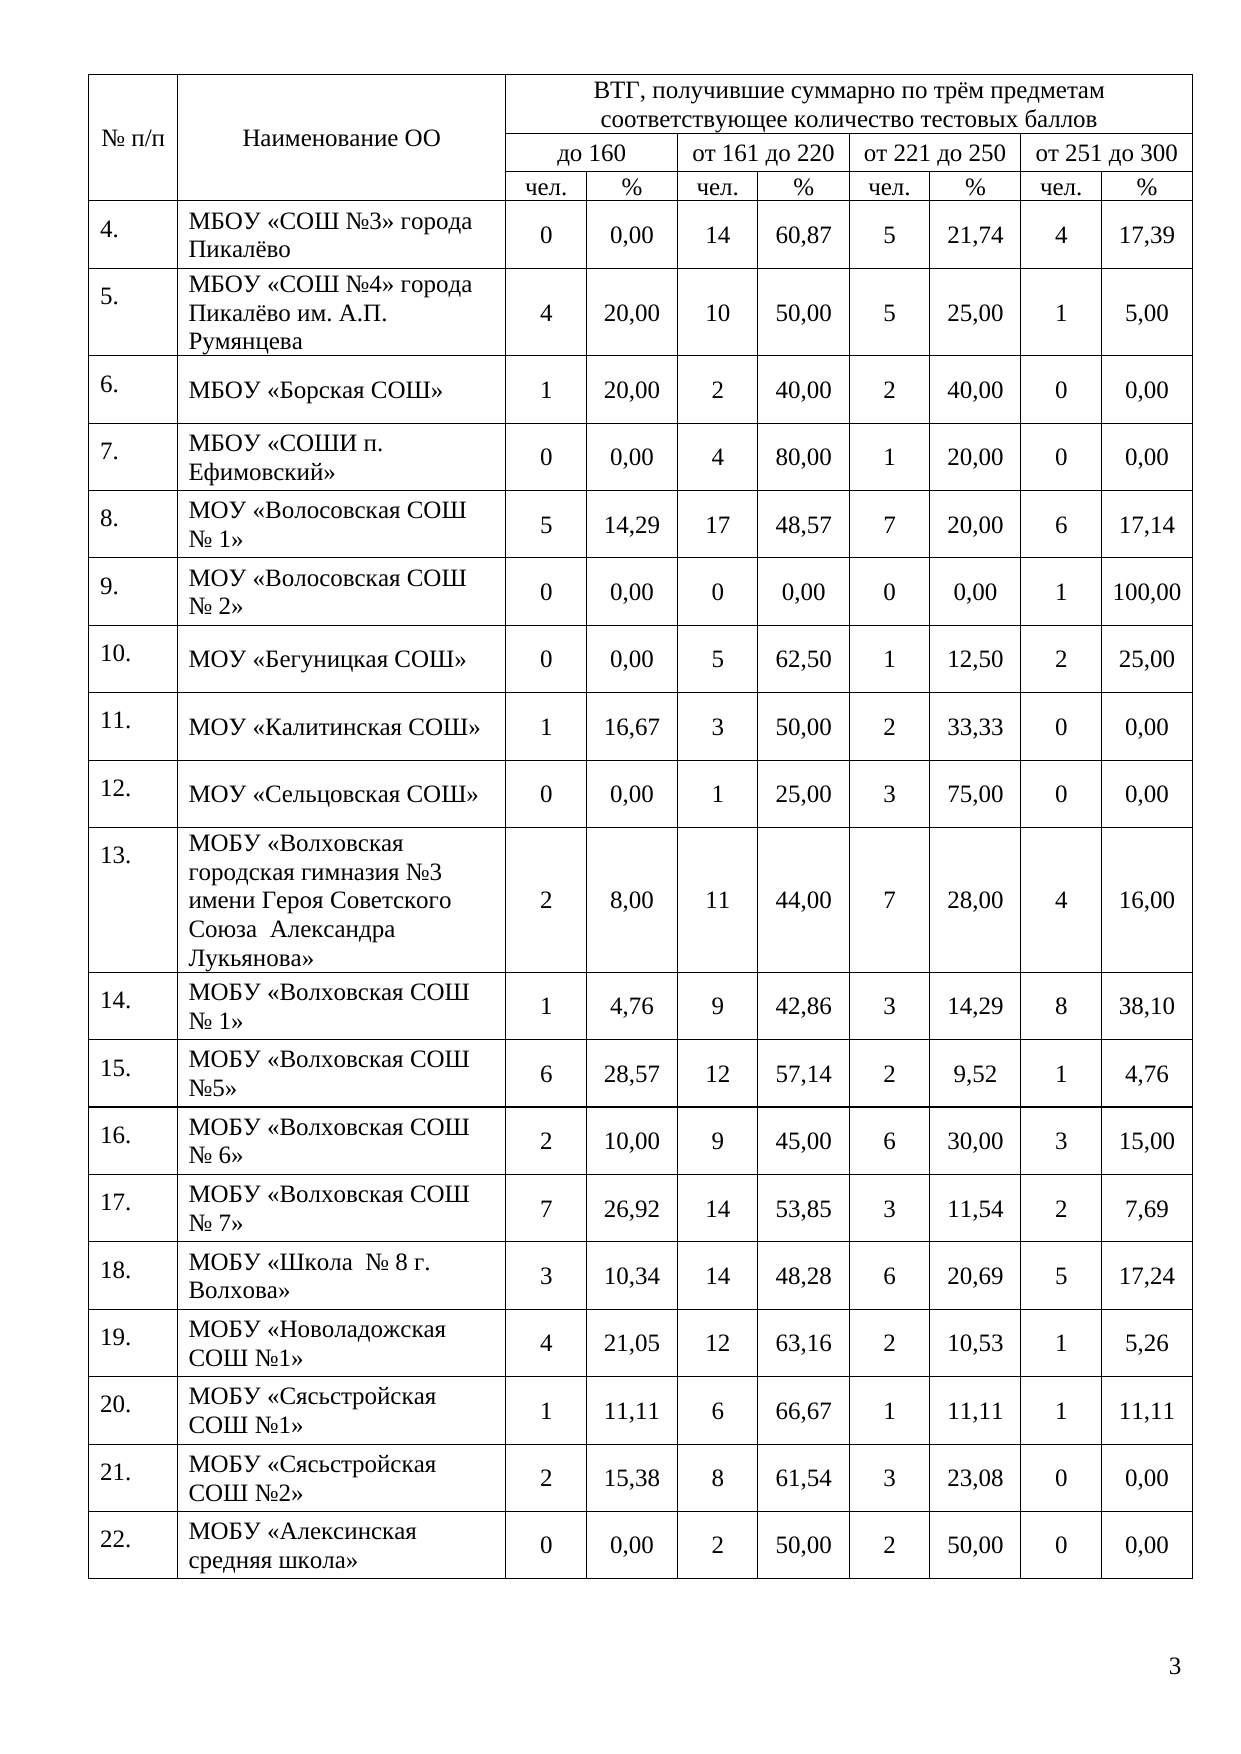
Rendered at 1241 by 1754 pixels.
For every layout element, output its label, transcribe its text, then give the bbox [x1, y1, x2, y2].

table_cell 2 [678, 356, 757, 422]
table_cell 9 [678, 973, 757, 1039]
table_cell 10,00 [587, 1108, 677, 1174]
table_cell 1 [506, 973, 586, 1039]
table_cell 0 [1021, 761, 1101, 827]
table_cell 0,00 [587, 201, 677, 268]
table_cell 5 [678, 626, 757, 692]
table_cell 60,87 [758, 201, 849, 268]
table_cell 16,67 [587, 693, 677, 759]
table_cell 11 [678, 828, 757, 972]
table_cell 5 [850, 201, 929, 268]
table_cell 15,00 [1102, 1108, 1192, 1174]
table_cell 4,76 [1102, 1040, 1192, 1106]
table_cell 17,24 [1102, 1242, 1192, 1309]
table_cell [89, 1512, 177, 1578]
table_cell 3 [678, 693, 757, 759]
table_cell МОБУ «Волховская СОШ № 6» [178, 1108, 505, 1174]
table_cell МОУ «Волосовская СОШ № 1» [178, 491, 505, 557]
table_cell [89, 1310, 177, 1376]
table_cell 1 [506, 693, 586, 759]
table_cell [89, 626, 177, 692]
table_cell 14 [678, 1175, 757, 1241]
table_cell 1 [1021, 1310, 1101, 1376]
table_cell МОБУ «Алексинская средняя школа» [178, 1512, 505, 1578]
table_cell 0,00 [1102, 1445, 1192, 1511]
table_cell 25,00 [758, 761, 849, 827]
table_cell 28,57 [587, 1040, 677, 1106]
table_cell чел. [850, 172, 929, 200]
table_cell 26,92 [587, 1175, 677, 1241]
table_cell 0 [506, 558, 586, 625]
table_cell 23,08 [930, 1445, 1020, 1511]
table_cell 50,00 [930, 1512, 1020, 1578]
table_cell 2 [1021, 626, 1101, 692]
table_cell 1 [1021, 1040, 1101, 1106]
table_cell 0,00 [1102, 693, 1192, 759]
table_cell 33,33 [930, 693, 1020, 759]
table_cell 62,50 [758, 626, 849, 692]
table_cell 6 [850, 1242, 929, 1309]
table_cell 80,00 [758, 424, 849, 490]
table_cell [89, 1175, 177, 1241]
table_cell МОБУ «Волховская городская гимназия №3 имени Героя Советского Союза Александра Лукьянова» [178, 828, 505, 972]
table_cell МБОУ «СОШ №3» города Пикалёво [178, 201, 505, 268]
table_cell 6 [678, 1377, 757, 1443]
table_cell 0 [1021, 424, 1101, 490]
table_cell 1 [506, 356, 586, 422]
table_cell 12 [678, 1310, 757, 1376]
table_cell 3 [850, 761, 929, 827]
table_cell 0 [506, 201, 586, 268]
table_cell МОБУ «Волховская СОШ № 1» [178, 973, 505, 1039]
table_cell МОУ «Сельцовская СОШ» [178, 761, 505, 827]
table_cell 1 [1021, 558, 1101, 625]
table_cell 2 [850, 693, 929, 759]
table_cell 4,76 [587, 973, 677, 1039]
table_cell 2 [850, 1040, 929, 1106]
table_cell [89, 201, 177, 268]
table_cell МБОУ «СОШИ п. Ефимовский» [178, 424, 505, 490]
table_cell 3 [850, 1175, 929, 1241]
table_cell МОБУ «Школа № 8 г. Волхова» [178, 1242, 505, 1309]
table_cell 3 [1021, 1108, 1101, 1174]
table_cell 9,52 [930, 1040, 1020, 1106]
table_cell МОУ «Волосовская СОШ № 2» [178, 558, 505, 625]
table_cell от 251 до 300 [1021, 134, 1192, 171]
table_cell [89, 693, 177, 759]
table_cell 0 [1021, 693, 1101, 759]
table_cell 6 [1021, 491, 1101, 557]
table_header № п/п [89, 75, 177, 200]
table_cell 2 [506, 1108, 586, 1174]
table_cell [89, 269, 177, 355]
table_cell 12,50 [930, 626, 1020, 692]
table_header ВТГ, получившие суммарно по трём предметам соответствующее количество тестовых баллов [506, 75, 1192, 132]
table_cell 10 [678, 269, 757, 355]
table_cell 45,00 [758, 1108, 849, 1174]
table_cell 30,00 [930, 1108, 1020, 1174]
table_cell 0,00 [587, 761, 677, 827]
table_cell 4 [506, 269, 586, 355]
table_cell 14 [678, 1242, 757, 1309]
table_cell 10,34 [587, 1242, 677, 1309]
table_cell % [758, 172, 849, 200]
table_cell [89, 356, 177, 422]
table_cell 0 [1021, 1512, 1101, 1578]
table_cell 7,69 [1102, 1175, 1192, 1241]
table_cell 15,38 [587, 1445, 677, 1511]
table_cell 1 [678, 761, 757, 827]
table_cell 44,00 [758, 828, 849, 972]
table_cell 21,74 [930, 201, 1020, 268]
table_cell 11,11 [930, 1377, 1020, 1443]
table_cell 8 [678, 1445, 757, 1511]
table_cell 14,29 [587, 491, 677, 557]
table_cell 1 [506, 1377, 586, 1443]
table_cell 11,11 [1102, 1377, 1192, 1443]
table_cell 50,00 [758, 693, 849, 759]
table_cell 5,00 [1102, 269, 1192, 355]
table_cell МОУ «Калитинская СОШ» [178, 693, 505, 759]
table_cell 0,00 [587, 558, 677, 625]
table_cell % [1102, 172, 1192, 200]
table_cell 2 [850, 1512, 929, 1578]
table_cell 20,00 [930, 491, 1020, 557]
table_cell 0,00 [1102, 761, 1192, 827]
table_cell чел. [1021, 172, 1101, 200]
table_cell 1 [850, 424, 929, 490]
table_cell 14 [678, 201, 757, 268]
table_cell 1 [1021, 269, 1101, 355]
table_cell чел. [678, 172, 757, 200]
table_cell 11,54 [930, 1175, 1020, 1241]
table_cell 1 [850, 1377, 929, 1443]
table_cell 5,26 [1102, 1310, 1192, 1376]
table_cell [89, 424, 177, 490]
table_cell МОБУ «Сясьстройская СОШ №2» [178, 1445, 505, 1511]
table_cell 3 [850, 1445, 929, 1511]
table_cell 9 [678, 1108, 757, 1174]
table_cell 7 [850, 828, 929, 972]
table_cell 0,00 [587, 626, 677, 692]
table_cell 0,00 [587, 1512, 677, 1578]
table_cell 20,00 [587, 269, 677, 355]
table_cell [89, 1242, 177, 1309]
table_cell 25,00 [1102, 626, 1192, 692]
table_cell 0,00 [758, 558, 849, 625]
table_cell 7 [850, 491, 929, 557]
table_cell 12 [678, 1040, 757, 1106]
table_cell 0 [850, 558, 929, 625]
table_cell [89, 828, 177, 972]
table_cell 0 [1021, 356, 1101, 422]
table_cell 4 [506, 1310, 586, 1376]
table_cell 6 [506, 1040, 586, 1106]
table_cell 100,00 [1102, 558, 1192, 625]
table_cell % [930, 172, 1020, 200]
table_cell 4 [678, 424, 757, 490]
table_cell 28,00 [930, 828, 1020, 972]
table_cell 17,14 [1102, 491, 1192, 557]
table_cell МОБУ «Волховская СОШ № 7» [178, 1175, 505, 1241]
table_cell от 221 до 250 [850, 134, 1020, 171]
table_cell 75,00 [930, 761, 1020, 827]
table_cell 0,00 [1102, 1512, 1192, 1578]
table_cell 5 [850, 269, 929, 355]
table_cell 0,00 [930, 558, 1020, 625]
table_cell 2 [850, 356, 929, 422]
table_cell 0,00 [587, 424, 677, 490]
table_cell 8 [1021, 973, 1101, 1039]
table_cell 11,11 [587, 1377, 677, 1443]
table_cell 0,00 [1102, 356, 1192, 422]
table_cell 21,05 [587, 1310, 677, 1376]
table_cell [89, 1445, 177, 1511]
table_cell 2 [1021, 1175, 1101, 1241]
table_cell 3 [850, 973, 929, 1039]
table_cell 3 [506, 1242, 586, 1309]
table_cell [89, 1377, 177, 1443]
table_cell % [587, 172, 677, 200]
table_cell 0 [1021, 1445, 1101, 1511]
table_cell 17 [678, 491, 757, 557]
table_cell 4 [1021, 828, 1101, 972]
table_cell 50,00 [758, 1512, 849, 1578]
table_cell 66,67 [758, 1377, 849, 1443]
table_cell МОБУ «Новоладожская СОШ №1» [178, 1310, 505, 1376]
table_cell МОБУ «Волховская СОШ №5» [178, 1040, 505, 1106]
table_cell 5 [1021, 1242, 1101, 1309]
table_cell 20,00 [930, 424, 1020, 490]
table_cell [89, 761, 177, 827]
table_cell 50,00 [758, 269, 849, 355]
table_header Наименование ОО [178, 75, 505, 200]
table_cell 4 [1021, 201, 1101, 268]
table_cell 20,69 [930, 1242, 1020, 1309]
table_cell 57,14 [758, 1040, 849, 1106]
table_cell 17,39 [1102, 201, 1192, 268]
table_cell 48,57 [758, 491, 849, 557]
table_cell 8,00 [587, 828, 677, 972]
table_cell 0 [506, 761, 586, 827]
table_cell 1 [1021, 1377, 1101, 1443]
table_cell 63,16 [758, 1310, 849, 1376]
table_cell [89, 491, 177, 557]
table_cell МОБУ «Сясьстройская СОШ №1» [178, 1377, 505, 1443]
table_cell 0 [506, 1512, 586, 1578]
table_cell 10,53 [930, 1310, 1020, 1376]
table_cell 1 [850, 626, 929, 692]
table_cell МБОУ «Борская СОШ» [178, 356, 505, 422]
table_cell 0 [678, 558, 757, 625]
table_cell 25,00 [930, 269, 1020, 355]
table_cell 0 [506, 626, 586, 692]
table_cell до 160 [506, 134, 677, 171]
table_cell 42,86 [758, 973, 849, 1039]
table_cell 61,54 [758, 1445, 849, 1511]
table_cell 48,28 [758, 1242, 849, 1309]
table_cell 2 [678, 1512, 757, 1578]
table_cell чел. [506, 172, 586, 200]
table_cell 7 [506, 1175, 586, 1241]
table_cell 5 [506, 491, 586, 557]
table_cell МОУ «Бегуницкая СОШ» [178, 626, 505, 692]
table_cell 14,29 [930, 973, 1020, 1039]
table_cell МБОУ «СОШ №4» города Пикалёво им. А.П. Румянцева [178, 269, 505, 355]
table_cell от 161 до 220 [678, 134, 849, 171]
table_cell 40,00 [758, 356, 849, 422]
table_cell [89, 1108, 177, 1174]
table_cell 0,00 [1102, 424, 1192, 490]
table_cell 2 [506, 1445, 586, 1511]
table_cell 16,00 [1102, 828, 1192, 972]
table_cell 40,00 [930, 356, 1020, 422]
table_cell [89, 973, 177, 1039]
table_cell 38,10 [1102, 973, 1192, 1039]
table_cell 2 [506, 828, 586, 972]
table_cell 2 [850, 1310, 929, 1376]
table_cell 0 [506, 424, 586, 490]
table_cell [89, 558, 177, 625]
table_cell 6 [850, 1108, 929, 1174]
table_cell 53,85 [758, 1175, 849, 1241]
table_cell 20,00 [587, 356, 677, 422]
table_cell [89, 1040, 177, 1106]
